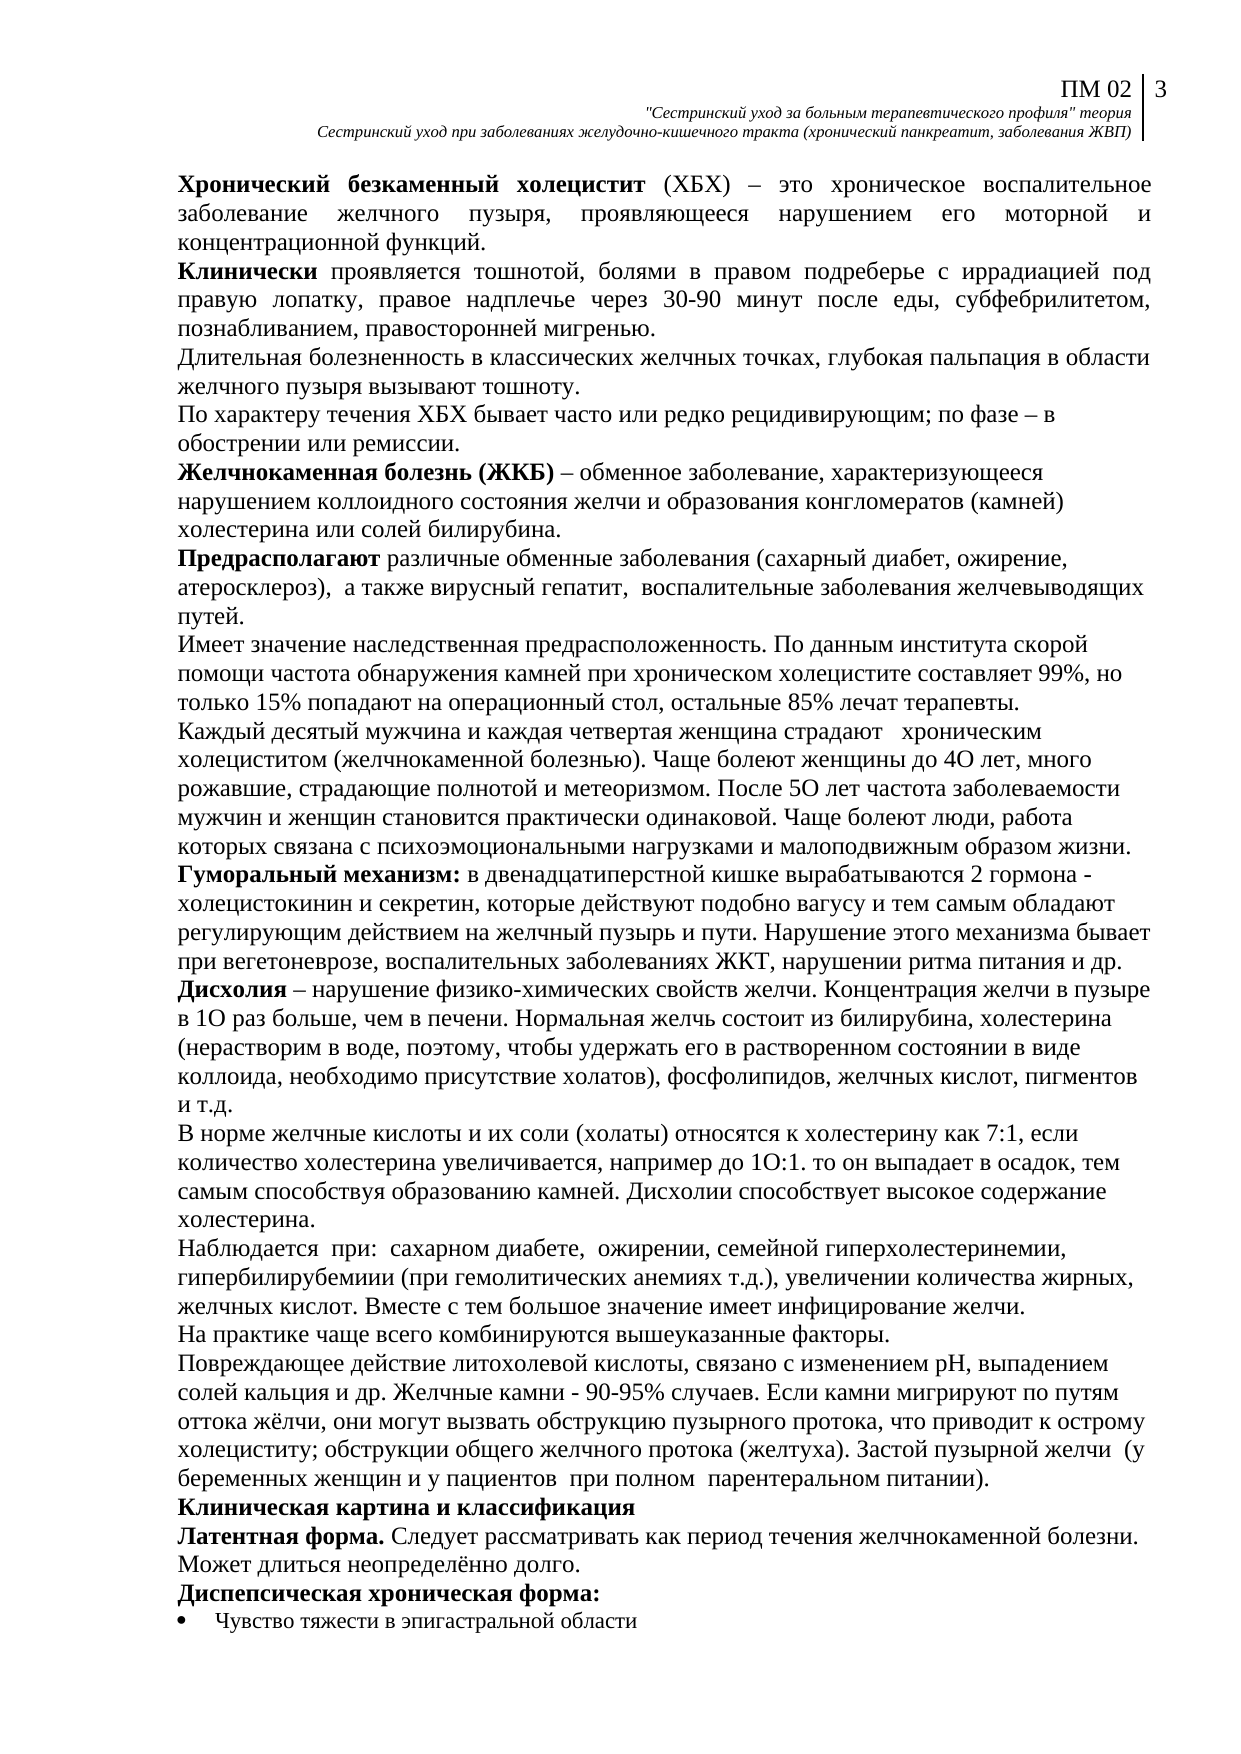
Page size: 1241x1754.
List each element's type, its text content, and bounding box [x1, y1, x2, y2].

text Наблюдается при: сахарном диабете, ожирении, семейной гиперхолестеринемии, гипербилирубемиии (при гемолитических анемиях т.д.), увеличении количества жирных, желчных кислот. Вместе с тем большое значение имеет инфицирование желчи. [177, 1233, 1152, 1319]
text Латентная форма. Следует рассматривать как период течения желчнокаменной болезни. Может длиться неопределённо долго. [177, 1521, 1152, 1578]
text В норме желчные кислоты и их соли (холаты) относятся к холестерину как 7:1, если количество холестерина увеличивается, например до 1О:1. то он выпадает в осадок, тем самым способствуя образованию камней. Дисхолии способствует высокое содержание холестерина. [177, 1118, 1152, 1233]
text Длительная болезненность в классических желчных точках, глубокая пальпация в области желчного пузыря вызывают тошноту. [177, 342, 1152, 399]
text Хронический безкаменный холецистит (ХБХ) – это хроническое воспалительное заболевание желчного пузыря, проявляющееся нарушением его моторной и концентрационной функций. [177, 169, 1152, 256]
list Чувство тяжести в эпигастральной области [177, 1607, 1152, 1633]
text Каждый десятый мужчина и каждая четвертая женщина страдают хроническим холециститом (желчнокаменной болезнью). Чаще болеют женщины до 4О лет, много рожавшие, страдающие полнотой и метеоризмом. После 5О лет частота заболеваемости мужчин и женщин становится практически одинаковой. Чаще болеют люди, работа которых связана с психоэмоциональными нагрузками и малоподвижным образом жизни. [177, 716, 1152, 859]
text Желчнокаменная болезнь (ЖКБ) – обменное заболевание, характеризующееся нарушением коллоидного состояния желчи и образования конгломератов (камней) холестерина или солей билирубина. [177, 457, 1152, 543]
text По характеру течения ХБХ бывает часто или редко рецидивирующим; по фазе – в обострении или ремиссии. [177, 399, 1152, 457]
text Клинически проявляется тошнотой, болями в правом подреберье с иррадиацией под правую лопатку, правое надплечье через 30-90 минут после еды, субфебрилитетом, познабливанием, правосторонней мигренью. [177, 256, 1152, 342]
text Повреждающее действие литохолевой кислоты, связано с изменением рН, выпадением солей кальция и др. Желчные камни - 90-95% случаев. Если камни мигрируют по путям оттока жёлчи, они могут вызвать обструкцию пузырного протока, что приводит к острому холециститу; обструкции общего желчного протока (желтуха). Застой пузырной желчи (у беременных женщин и у пациентов при полном парентеральном питании). [177, 1348, 1152, 1492]
text Диспепсическая хроническая форма: [177, 1578, 1152, 1607]
text Имеет значение наследственная предрасположенность. По данным института скорой помощи частота обнаружения камней при хроническом холецистите составляет 99%, но только 15% попадают на операционный стол, остальные 85% лечат терапевты. [177, 629, 1152, 716]
text На практике чаще всего комбинируются вышеуказанные факторы. [177, 1319, 1152, 1348]
text Клиническая картина и классификация [177, 1492, 1152, 1521]
text Дисхолия – нарушение физико-химических свойств желчи. Концентрация желчи в пузыре в 1О раз больше, чем в печени. Нормальная желчь состоит из билирубина, холестерина (нерастворим в воде, поэтому, чтобы удержать его в растворенном состоянии в виде коллоида, необходимо присутствие холатов), фосфолипидов, желчных кислот, пигментов и т.д. [177, 974, 1152, 1118]
text Гуморальный механизм: в двенадцатиперстной кишке вырабатываются 2 гормона - холецистокинин и секретин, которые действуют подобно вагусу и тем самым обладают регулирующим действием на желчный пузырь и пути. Нарушение этого механизма бывает при вегетоневрозе, воспалительных заболеваниях ЖКТ, нарушении ритма питания и др. [177, 859, 1152, 974]
text Предрасполагают различные обменные заболевания (сахарный диабет, ожирение, атеросклероз), а также вирусный гепатит, воспалительные заболевания желчевыводящих путей. [177, 543, 1152, 629]
